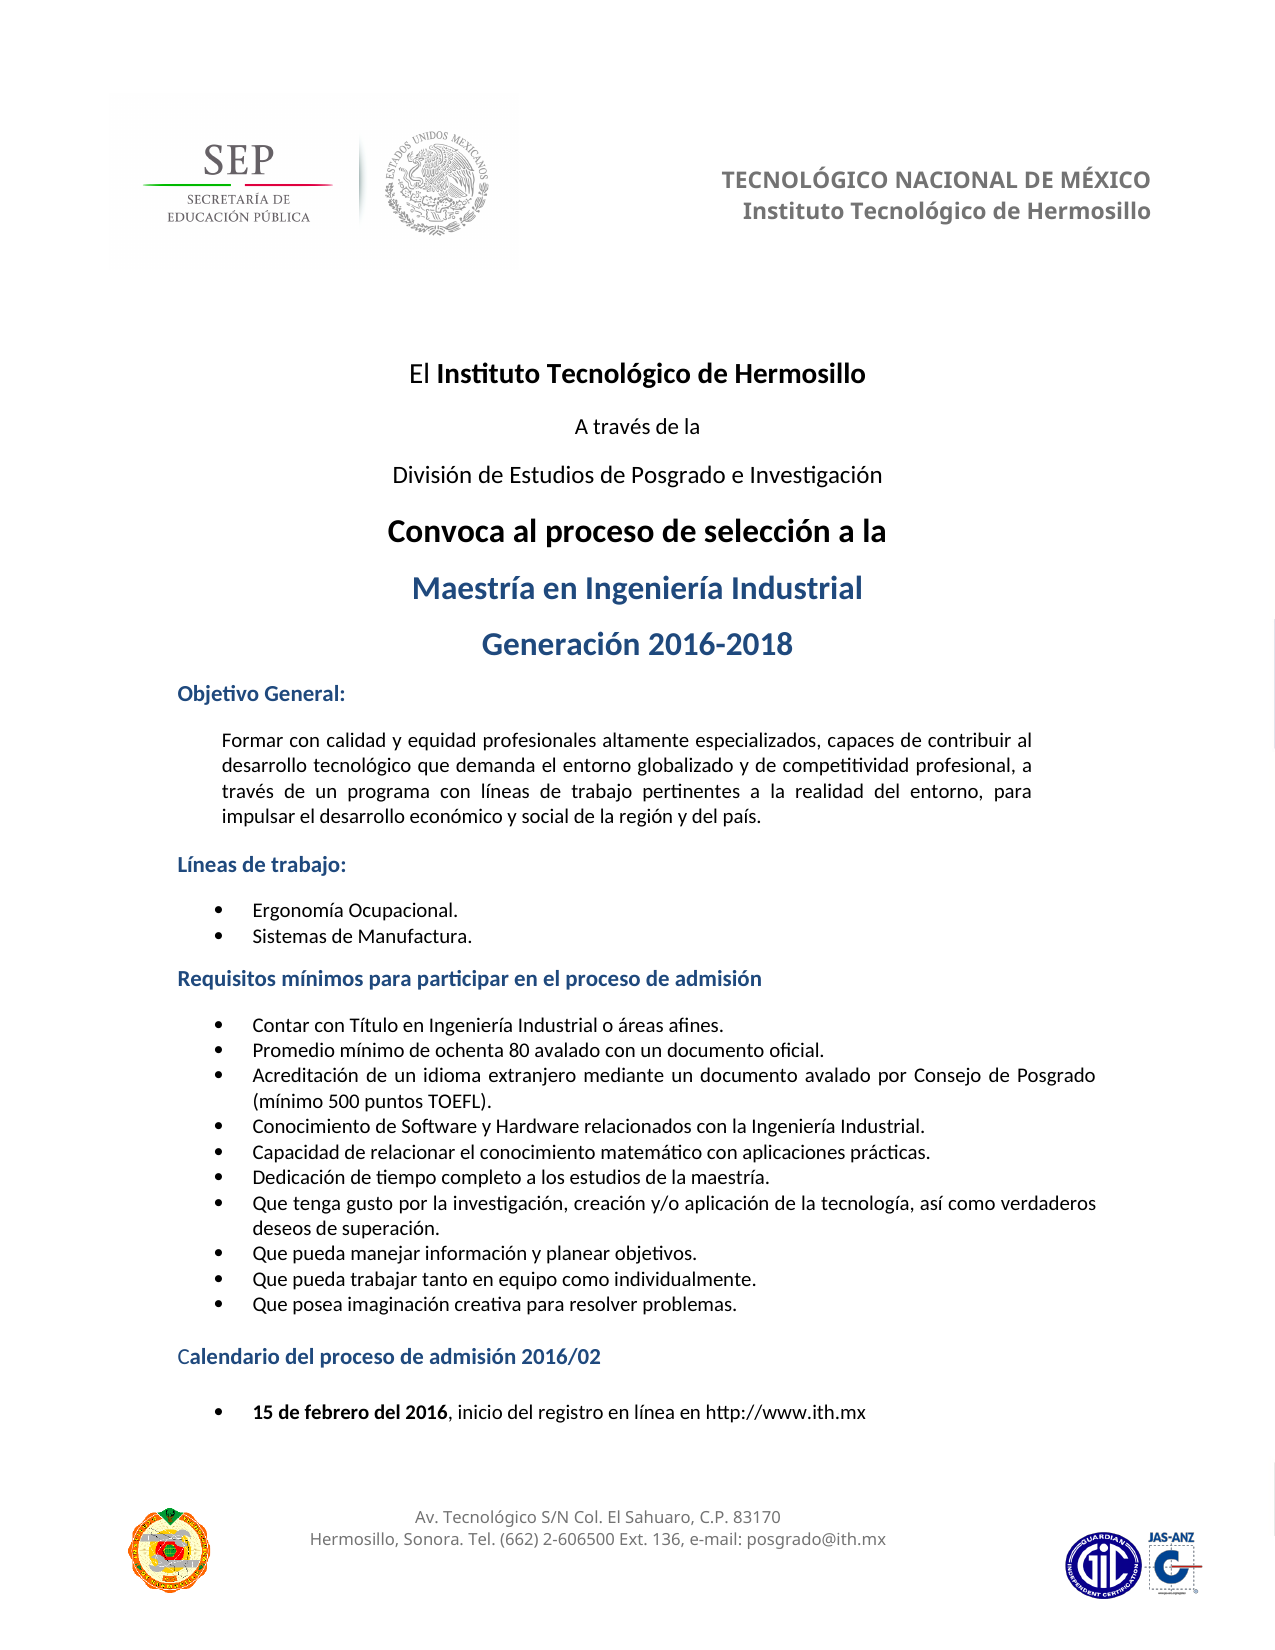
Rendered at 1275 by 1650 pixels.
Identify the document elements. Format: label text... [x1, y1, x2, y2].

text Convoca al proceso de selección a la [177, 510, 1098, 551]
text Maestría en Ingeniería Industrial [177, 567, 1098, 607]
list Acreditación de un idioma extranjero mediante un documento avalado por Consejo de Posgrado (mínimo 500 puntos TOEFL). [215, 1063, 1098, 1113]
list Que pueda manejar información y planear objetivos. [215, 1241, 1098, 1266]
text Líneas de trabajo: [177, 850, 1098, 878]
text Calendario del proceso de admisión 2016/02 [177, 1342, 1098, 1370]
list Dedicación de tiempo completo a los estudios de la maestría. [215, 1164, 1098, 1190]
list Promedio mínimo de ochenta 80 avalado con un documento oficial. [215, 1037, 1098, 1063]
list Que posea imaginación creativa para resolver problemas. [215, 1291, 1098, 1317]
picture [1062, 1530, 1205, 1600]
text División de Estudios de Posgrado e Investigación [177, 460, 1098, 490]
text El Instituto Tecnológico de Hermosillo [177, 355, 1098, 391]
text A través de la [177, 412, 1098, 440]
list Sistemas de Manufactura. [215, 923, 1098, 948]
list Capacidad de relacionar el conocimiento matemático con aplicaciones prácticas. [215, 1139, 1098, 1164]
list Conocimiento de Software y Hardware relacionados con la Ingeniería Industrial. [215, 1113, 1098, 1139]
text Generación 2016-2018 [177, 623, 1098, 664]
list Que pueda trabajar tanto en equipo como individualmente. [215, 1266, 1098, 1291]
picture [1268, 387, 1275, 1536]
list 15 de febrero del 2016, inicio del registro en línea en http://www.ith.mx [215, 1399, 1098, 1424]
text Requisitos mínimos para participar en el proceso de admisión [177, 964, 1098, 992]
picture [108, 93, 519, 270]
list Contar con Título en Ingeniería Industrial o áreas afines. [215, 1012, 1098, 1037]
list Que tenga gusto por la investigación, creación y/o aplicación de la tecnología, así como verdaderos deseos de superación. [215, 1190, 1098, 1241]
text Objetivo General: [177, 679, 1098, 707]
list Formar con calidad y equidad profesionales altamente especializados, capaces de contribuir al desarrollo tecnológico que demanda el entorno globalizado y de competitividad profesional, a través de un programa con líneas de trabajo pertinentes a la realidad del entorno, para impulsar el desarrollo económico y social de la región y del país. [222, 727, 1034, 829]
list Ergonomía Ocupacional. [215, 897, 1098, 923]
picture [128, 1508, 210, 1593]
